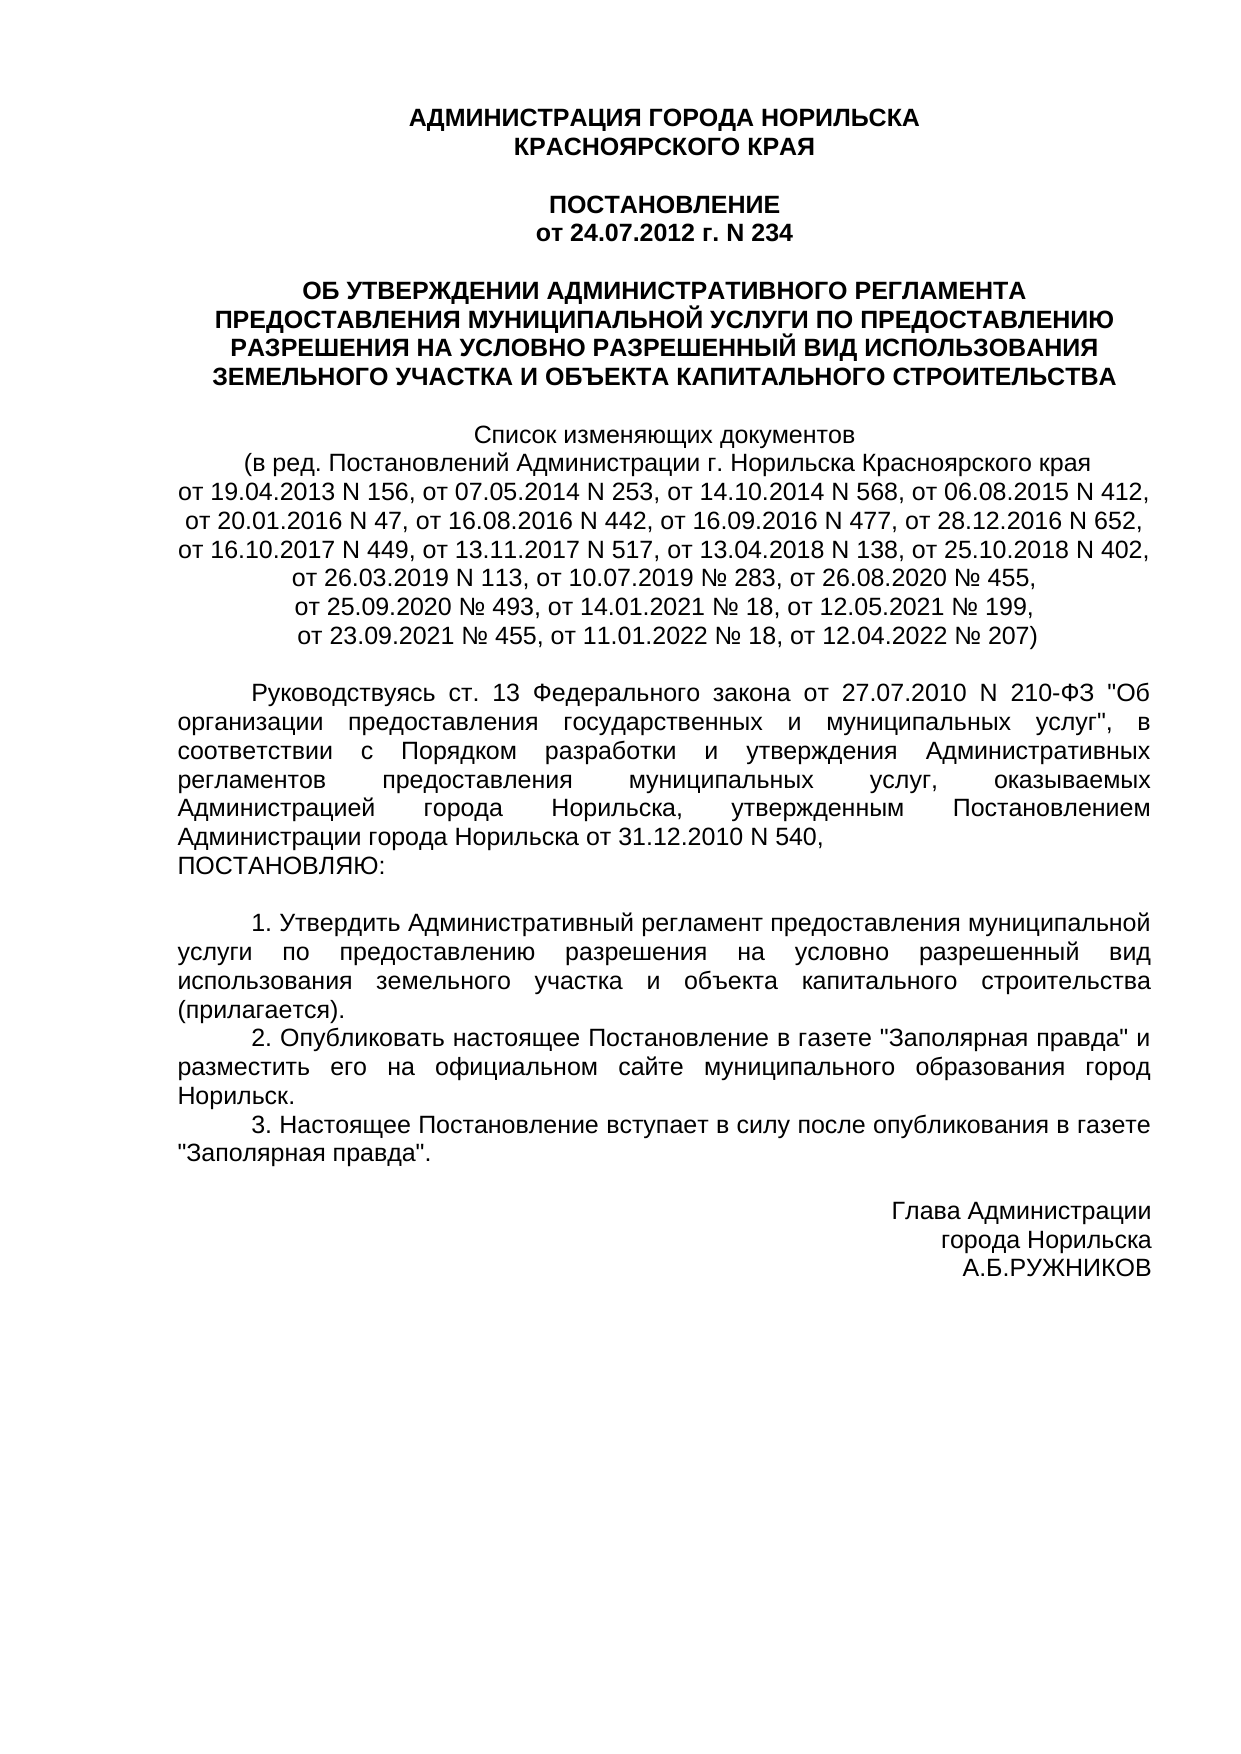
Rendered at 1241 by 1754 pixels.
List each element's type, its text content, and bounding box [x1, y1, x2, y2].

text 2. Опубликовать настоящее Постановление в газете "Заполярная правда" и разместить его на официальном сайте муниципального образования город Норильск. [177, 1023, 1152, 1110]
text города Норильска [177, 1225, 1152, 1253]
text 3. Настоящее Постановление вступает в силу после опубликования в газете "Заполярная правда". [177, 1110, 1152, 1167]
text от 25.09.2020 № 493, от 14.01.2021 № 18, от 12.05.2021 № 199, [177, 592, 1152, 621]
text ПОСТАНОВЛЕНИЕ [177, 190, 1152, 218]
text от 23.09.2021 № 455, от 11.01.2022 № 18, от 12.04.2022 № 207) [177, 621, 1152, 650]
text (в ред. Постановлений Администрации г. Норильска Красноярского края [177, 448, 1152, 477]
text 1. Утвердить Административный регламент предоставления муниципальной услуги по предоставлению разрешения на условно разрешенный вид использования земельного участка и объекта капитального строительства (прилагается). [177, 908, 1152, 1023]
text ПОСТАНОВЛЯЮ: [177, 851, 1152, 880]
text от 24.07.2012 г. N 234 [177, 218, 1152, 247]
text КРАСНОЯРСКОГО КРАЯ [177, 132, 1152, 161]
text А.Б.РУЖНИКОВ [177, 1253, 1152, 1282]
text ОБ УТВЕРЖДЕНИИ АДМИНИСТРАТИВНОГО РЕГЛАМЕНТА ПРЕДОСТАВЛЕНИЯ МУНИЦИПАЛЬНОЙ УСЛУГИ ПО ПРЕДОСТАВЛЕНИЮ РАЗРЕШЕНИЯ НА УСЛОВНО РАЗРЕШЕННЫЙ ВИД ИСПОЛЬЗОВАНИЯ ЗЕМЕЛЬНОГО УЧАСТКА И ОБЪЕКТА КАПИТАЛЬНОГО СТРОИТЕЛЬСТВА [177, 276, 1152, 391]
text Список изменяющих документов [177, 420, 1152, 448]
text АДМИНИСТРАЦИЯ ГОРОДА НОРИЛЬСКА [177, 103, 1152, 132]
text Глава Администрации [177, 1196, 1152, 1225]
text от 20.01.2016 N 47, от 16.08.2016 N 442, от 16.09.2016 N 477, от 28.12.2016 N 652, от 16.10.2017 N 449, от 13.11.2017 N 517, от 13.04.2018 N 138, от 25.10.2018 N 402, от 26.03.2019 N 113, от 10.07.2019 № 283, от 26.08.2020 № 455, [177, 506, 1152, 592]
text от 19.04.2013 N 156, от 07.05.2014 N 253, от 14.10.2014 N 568, от 06.08.2015 N 412, [177, 477, 1152, 506]
text Руководствуясь ст. 13 Федерального закона от 27.07.2010 N 210-ФЗ "Об организации предоставления государственных и муниципальных услуг", в соответствии с Порядком разработки и утверждения Административных регламентов предоставления муниципальных услуг, оказываемых Администрацией города Норильска, утвержденным Постановлением Администрации города Норильска от 31.12.2010 N 540, [177, 678, 1152, 851]
